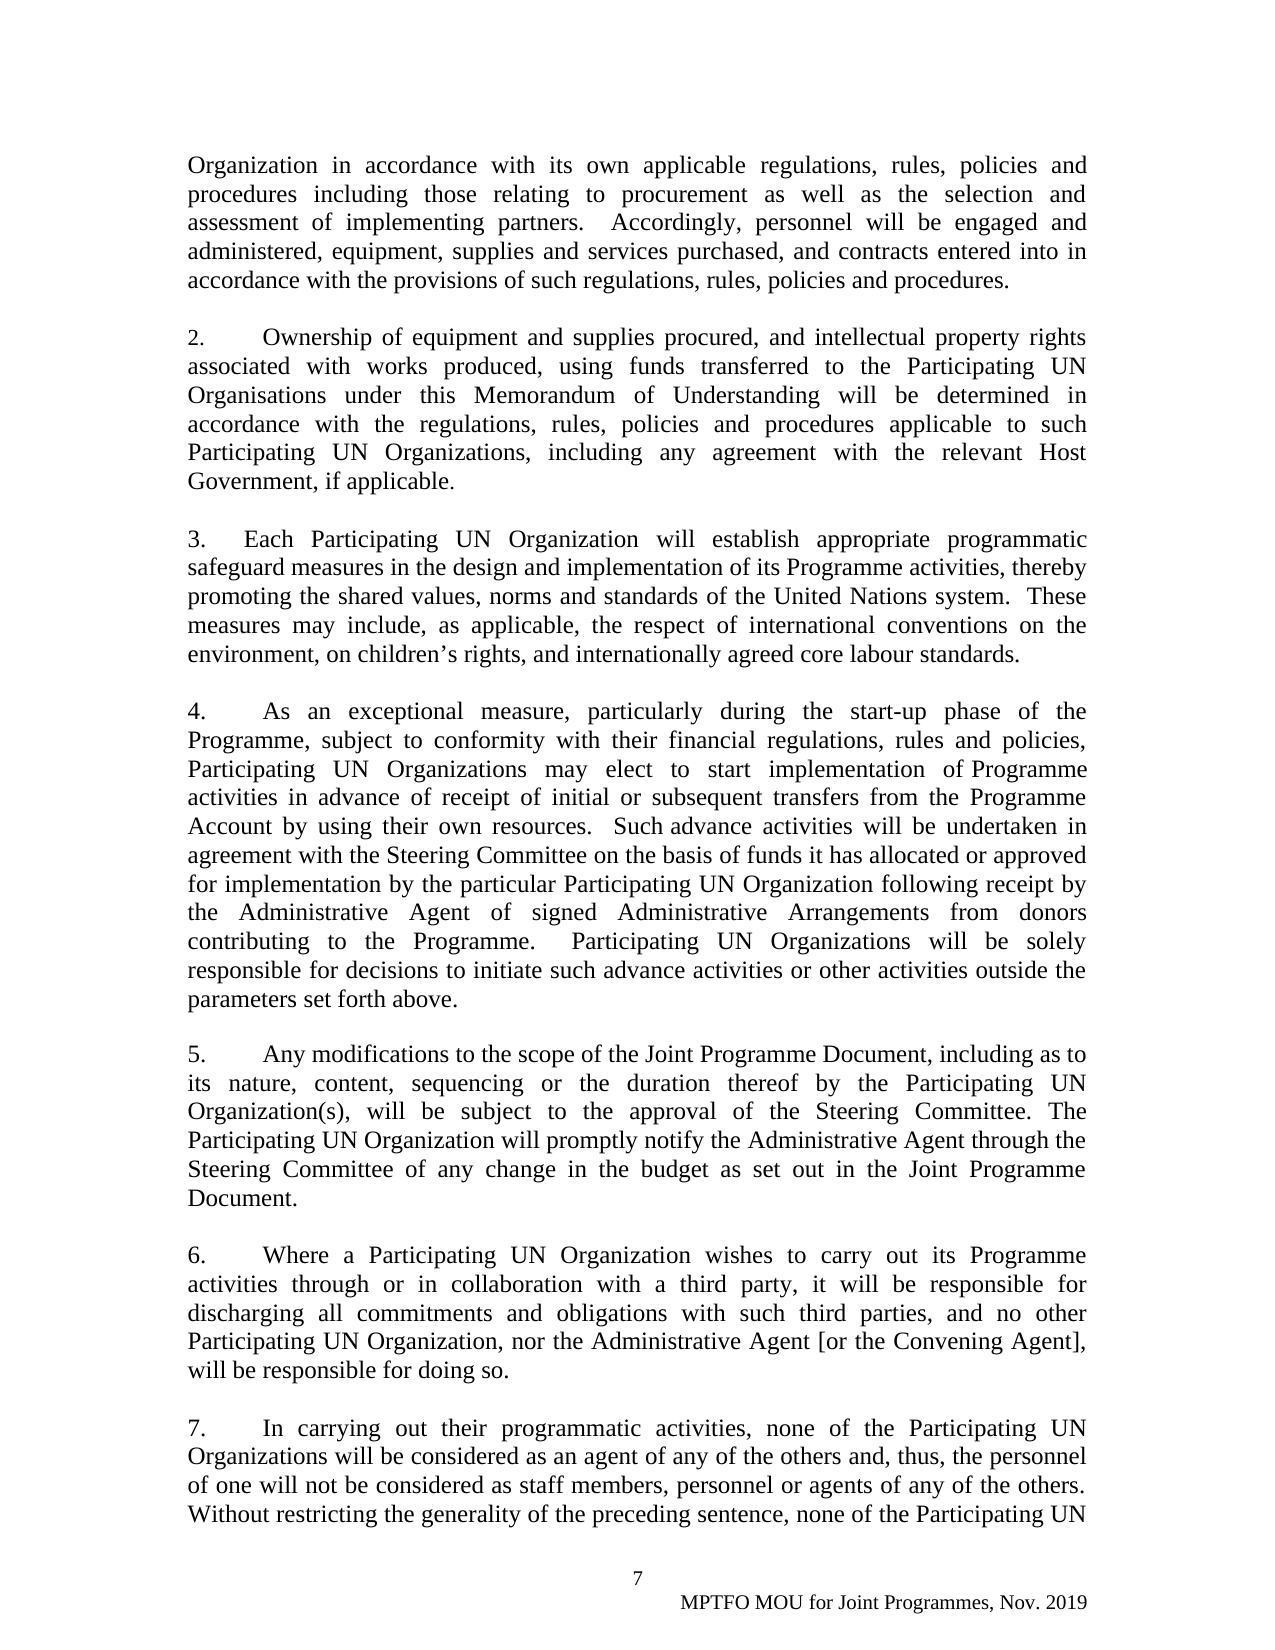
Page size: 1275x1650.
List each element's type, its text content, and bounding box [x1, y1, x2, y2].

text 6. Where a Participating UN Organization wishes to carry out its Programme activities through or in collaboration with a third party, it will be responsible for discharging all commitments and obligations with such third parties, and no other Participating UN Organization, nor the Administrative Agent [or the Convening Agent], will be responsible for doing so. [187, 1240, 1087, 1384]
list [187, 1413, 1087, 1528]
list Ownership of equipment and supplies procured, and intellectual property rights associated with works produced, using funds transferred to the Participating UN Organisations under this Memorandum of Understanding will be determined in accordance with the regulations, rules, policies and procedures applicable to such Participating UN Organizations, including any agreement with the relevant Host Government, if applicable. [187, 322, 1087, 495]
text 3. Each Participating UN Organization will establish appropriate programmatic safeguard measures in the design and implementation of its Programme activities, thereby promoting the shared values, norms and standards of the United Nations system. These measures may include, as applicable, the respect of international conventions on the environment, on children’s rights, and internationally agreed core labour standards. [187, 524, 1087, 667]
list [187, 150, 1087, 294]
text 5. Any modifications to the scope of the Joint Programme Document, including as to its nature, content, sequencing or the duration thereof by the Participating UN Organization(s), will be subject to the approval of the Steering Committee. The Participating UN Organization will promptly notify the Administrative Agent through the Steering Committee of any change in the budget as set out in the Joint Programme Document. [187, 1039, 1087, 1211]
text 4. As an exceptional measure, particularly during the start-up phase of the Programme, subject to conformity with their financial regulations, rules and policies, Participating UN Organizations may elect to start implementation of Programme activities in advance of receipt of initial or subsequent transfers from the Programme Account by using their own resources. Such advance activities will be undertaken in agreement with the Steering Committee on the basis of funds it has allocated or approved for implementation by the particular Participating UN Organization following receipt by the Administrative Agent of signed Administrative Arrangements from donors contributing to the Programme. Participating UN Organizations will be solely responsible for decisions to initiate such advance activities or other activities outside the parameters set forth above. [187, 696, 1087, 1012]
